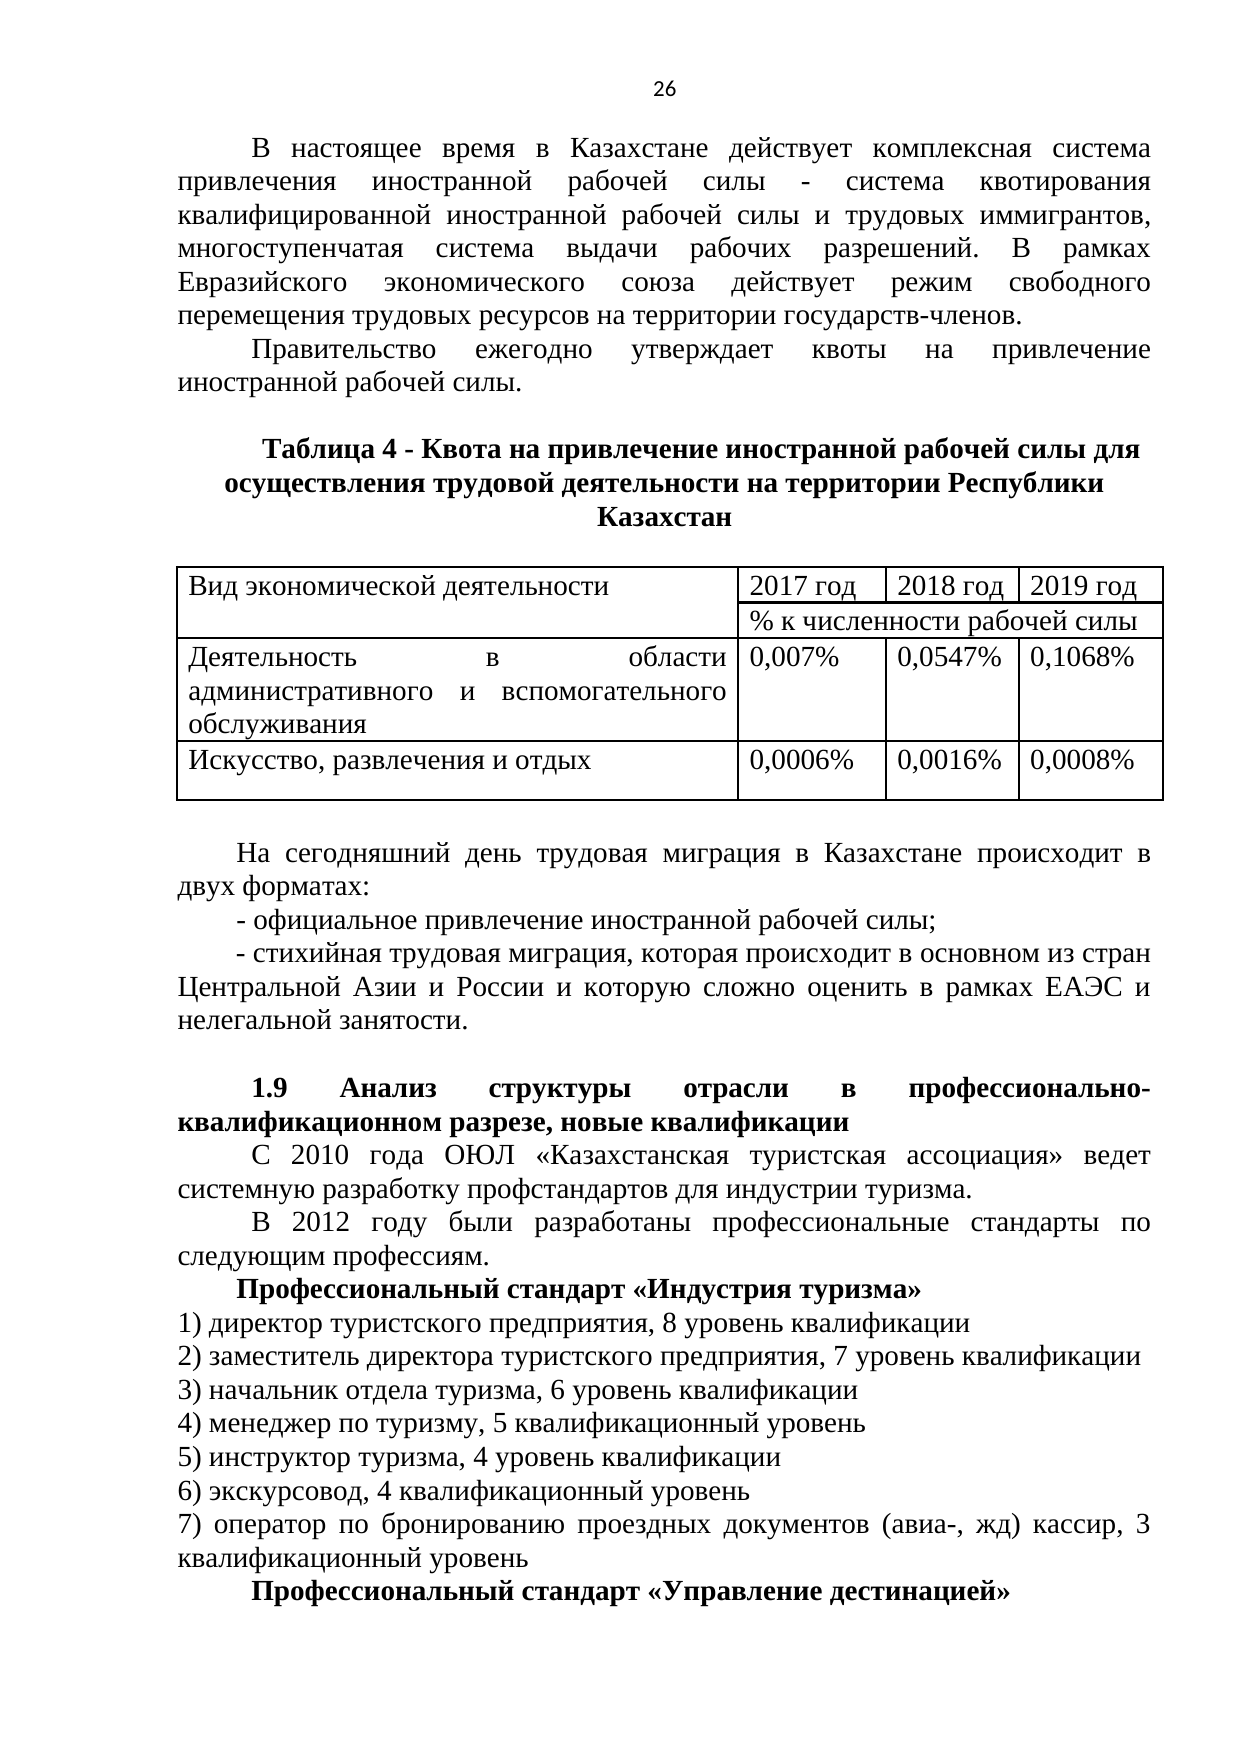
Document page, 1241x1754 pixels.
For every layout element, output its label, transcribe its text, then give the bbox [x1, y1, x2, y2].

text - стихийная трудовая миграция, которая происходит в основном из стран Центральной Азии и России и которую сложно оценить в рамках ЕАЭС и нелегальной занятости. [177, 935, 1152, 1036]
table_header 2018 год [887, 568, 1018, 601]
text Таблица 4 - Квота на привлечение иностранной рабочей силы для осуществления трудовой деятельности на территории Республики Казахстан [177, 432, 1152, 532]
text С 2010 года ОЮЛ «Казахстанская туристская ассоциация» ведет системную разработку профстандартов для индустрии туризма. [177, 1137, 1152, 1204]
text 1.9 Анализ структуры отрасли в профессионально-квалификационном разрезе, новые квалификации [177, 1070, 1152, 1137]
text - официальное привлечение иностранной рабочей силы; [177, 902, 1152, 935]
text 1) директор туристского предприятия, 8 уровень квалификации [177, 1305, 1152, 1338]
table_header 2017 год [739, 568, 885, 601]
table_cell 0,0006% [739, 742, 885, 799]
table_cell 0,0016% [887, 742, 1018, 799]
table_cell 0,1068% [1020, 639, 1162, 740]
text 6) экскурсовод, 4 квалификационный уровень [177, 1473, 1152, 1506]
table_cell 0,0547% [887, 639, 1018, 740]
table_cell 0,007% [739, 639, 885, 740]
text Правительство ежегодно утверждает квоты на привлечение иностранной рабочей силы. [177, 331, 1152, 398]
text 3) начальник отдела туризма, 6 уровень квалификации [177, 1372, 1152, 1406]
table_cell 0,0008% [1020, 742, 1162, 799]
table_header 2019 год [1020, 568, 1162, 601]
table_header Вид экономической деятельности [178, 568, 737, 637]
table_cell Деятельность в области административного и вспомогательного обслуживания [178, 639, 737, 740]
table_cell Искусство, развлечения и отдых [178, 742, 737, 799]
text В 2012 году были разработаны профессиональные стандарты по следующим профессиям. [177, 1204, 1152, 1271]
text 5) инструктор туризма, 4 уровень квалификации [177, 1439, 1152, 1473]
text В настоящее время в Казахстане действует комплексная система привлечения иностранной рабочей силы - система квотирования квалифицированной иностранной рабочей силы и трудовых иммигрантов, многоступенчатая система выдачи рабочих разрешений. В рамках Евразийского экономического союза действует режим свободного перемещения трудовых ресурсов на территории государств-членов. [177, 130, 1152, 331]
text Профессиональный стандарт «Индустрия туризма» [177, 1271, 1152, 1305]
text 7) оператор по бронированию проездных документов (авиа-, жд) кассир, 3 квалификационный уровень [177, 1506, 1152, 1573]
text 2) заместитель директора туристского предприятия, 7 уровень квалификации [177, 1338, 1152, 1372]
text 4) менеджер по туризму, 5 квалификационный уровень [177, 1406, 1152, 1439]
text Профессиональный стандарт «Управление дестинацией» [177, 1573, 1152, 1607]
text На сегодняшний день трудовая миграция в Казахстане происходит в двух форматах: [177, 835, 1152, 902]
table_cell % к численности рабочей силы [739, 604, 1162, 637]
